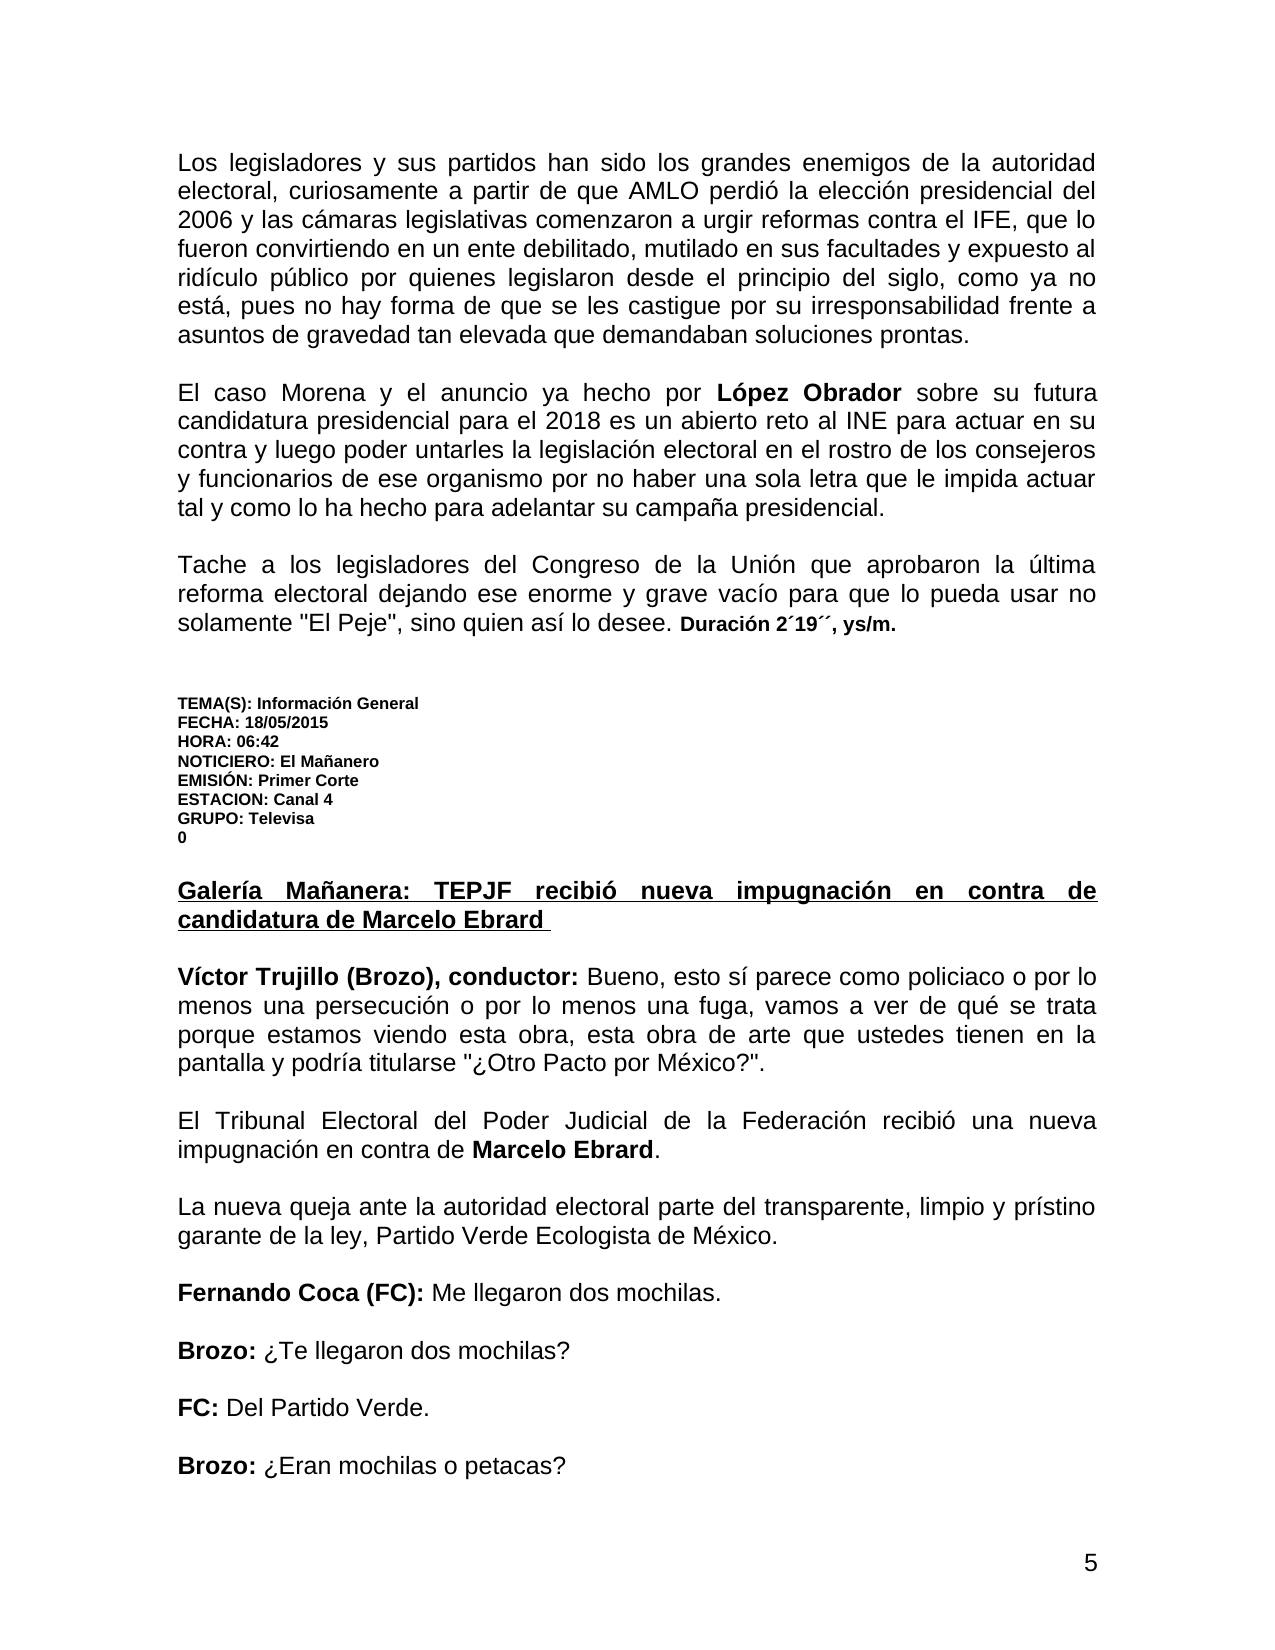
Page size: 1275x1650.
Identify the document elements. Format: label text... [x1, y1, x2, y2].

text Fernando Coca (FC): Me llegaron dos mochilas. [177, 1278, 1098, 1307]
text Los legisladores y sus partidos han sido los grandes enemigos de la autoridad electoral, curiosamente a partir de que AMLO perdió la elección presidencial del 2006 y las cámaras legislativas comenzaron a urgir reformas contra el IFE, que lo fueron convirtiendo en un ente debilitado, mutilado en sus facultades y expuesto al ridículo público por quienes legislaron desde el principio del siglo, como ya no está, pues no hay forma de que se les castigue por su irresponsabilidad frente a asuntos de gravedad tan elevada que demandaban soluciones prontas. [177, 148, 1098, 349]
text Brozo: ¿Te llegaron dos mochilas? [177, 1336, 1098, 1365]
text Brozo: ¿Eran mochilas o petacas? [177, 1451, 1098, 1480]
text La nueva queja ante la autoridad electoral parte del transparente, limpio y prístino garante de la ley, Partido Verde Ecologista de México. [177, 1192, 1098, 1250]
text TEMA(S): Información General [177, 694, 1098, 713]
text El caso Morena y el anuncio ya hecho por López Obrador sobre su futura candidatura presidencial para el 2018 es un abierto reto al INE para actuar en su contra y luego poder untarles la legislación electoral en el rostro de los consejeros y funcionarios de ese organismo por no haber una sola letra que le impida actuar tal y como lo ha hecho para adelantar su campaña presidencial. [177, 378, 1098, 521]
text EMISIÓN: Primer Corte [177, 771, 1098, 790]
text GRUPO: Televisa [177, 809, 1098, 828]
text ESTACION: Canal 4 [177, 790, 1098, 809]
text HORA: 06:42 [177, 732, 1098, 751]
text FC: Del Partido Verde. [177, 1393, 1098, 1422]
text NOTICIERO: El Mañanero [177, 751, 1098, 771]
text 0 [177, 828, 1098, 847]
text FECHA: 18/05/2015 [177, 713, 1098, 732]
text Galería Mañanera: TEPJF recibió nueva impugnación en contra de candidatura de Marcelo Ebrard [177, 876, 1098, 901]
text Tache a los legisladores del Congreso de la Unión que aprobaron la última reforma electoral dejando ese enorme y grave vacío para que lo pueda usar no solamente "El Peje", sino quien así lo desee. Duración 2´19´´, ys/m. [177, 550, 1098, 636]
text Galería Mañanera: TEPJF recibió nueva impugnación en contra de candidatura de Marcelo Ebrard [177, 902, 1098, 933]
text El Tribunal Electoral del Poder Judicial de la Federación recibió una nueva impugnación en contra de Marcelo Ebrard. [177, 1106, 1098, 1163]
text Víctor Trujillo (Brozo), conductor: Bueno, esto sí parece como policiaco o por lo menos una persecución o por lo menos una fuga, vamos a ver de qué se trata porque estamos viendo esta obra, esta obra de arte que ustedes tienen en la pantalla y podría titularse "¿Otro Pacto por México?". [177, 962, 1098, 1077]
